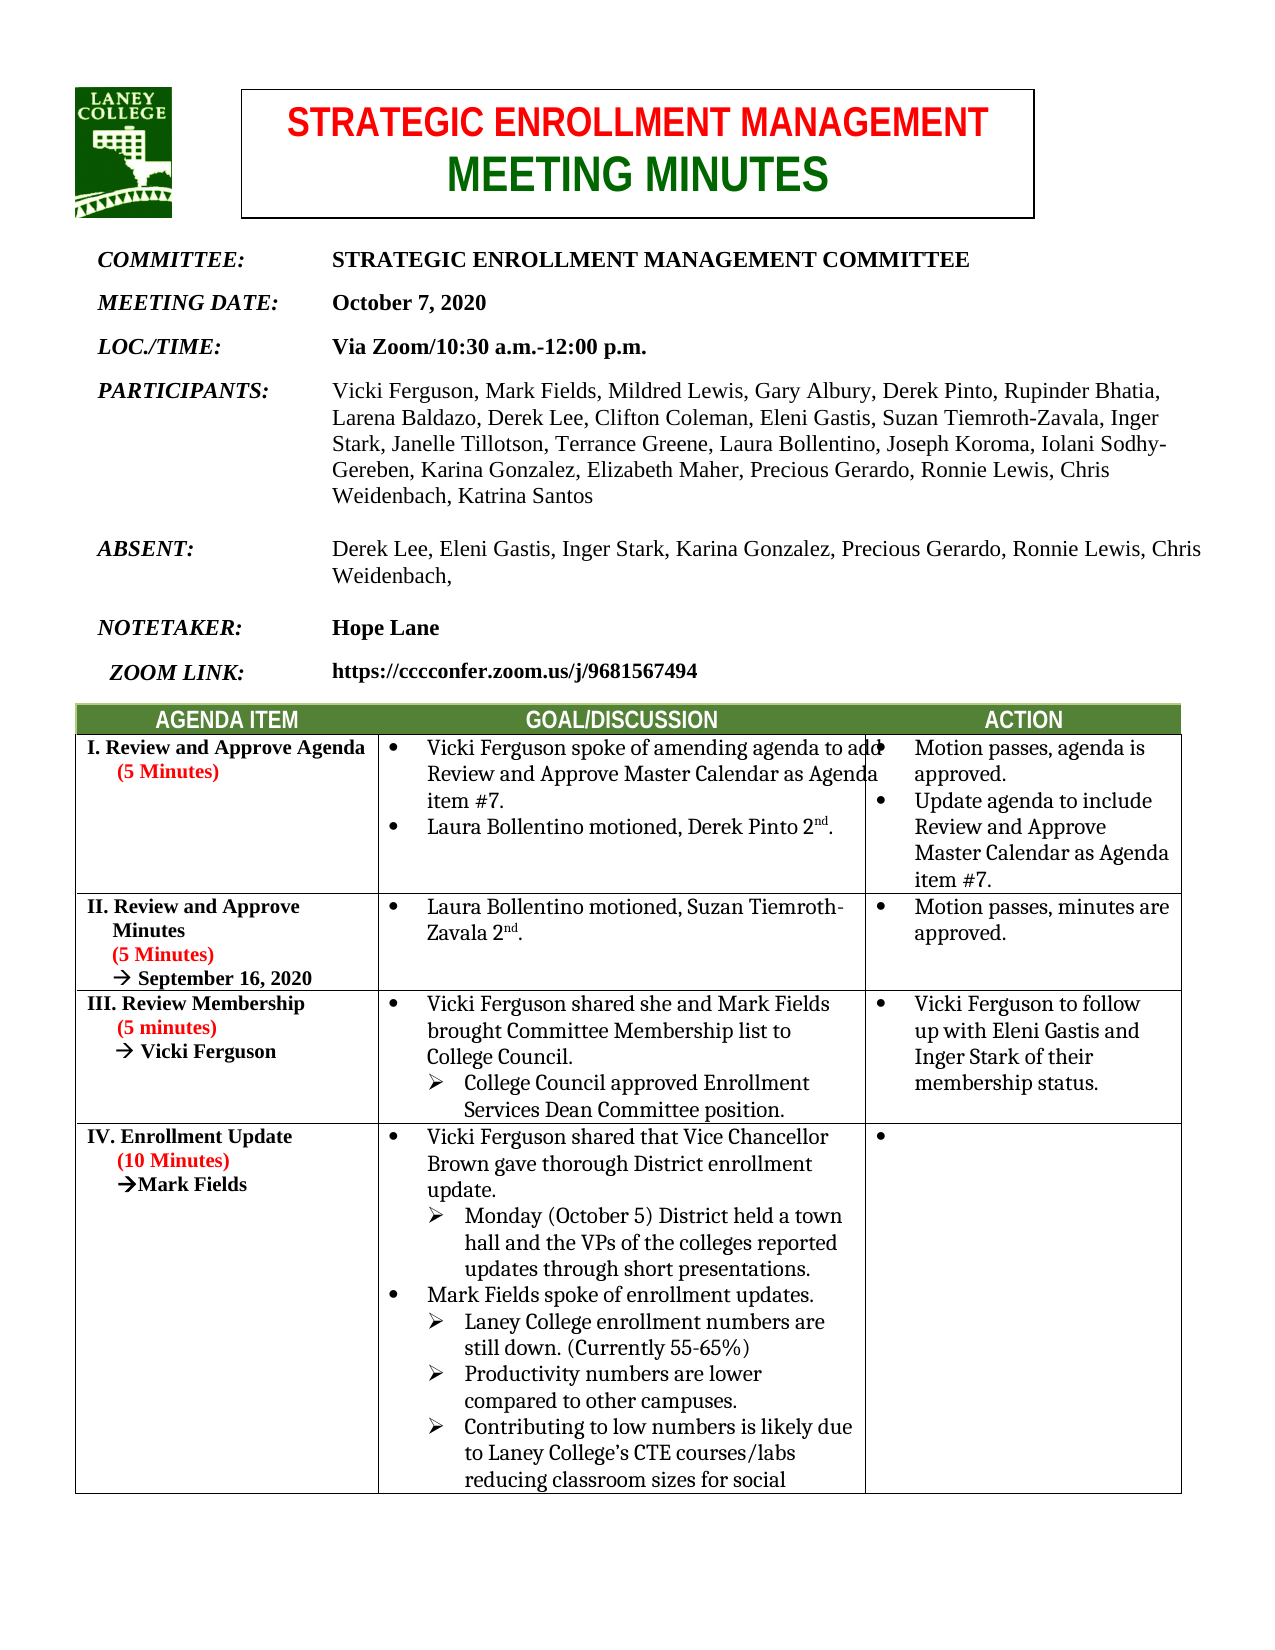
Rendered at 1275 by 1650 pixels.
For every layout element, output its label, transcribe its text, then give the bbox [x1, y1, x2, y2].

table_cell PARTICIPANTS: ABSENT: [86, 377, 321, 614]
table_cell Vicki Ferguson to follow up with Eleni Gastis and Inger Stark of their membership status. [866, 991, 1181, 1123]
table_cell October 7, 2020 [321, 289, 1231, 333]
table_cell Review and Approve Agenda (5 Minutes) [76, 735, 378, 893]
table_cell Review Membership (5 minutes) Vicki Ferguson [76, 990, 378, 1123]
table_cell [76, 659, 321, 703]
table_cell Vicki Ferguson shared she and Mark Fields brought Committee Membership list to College Council. College Council approved Enrollment Services Dean Committee position. [379, 991, 865, 1123]
table_cell NOTETAKER: [86, 614, 321, 658]
table_cell Motion passes, agenda is approved. Update agenda to include Review and Approve Master Calendar as Agenda item #7. [866, 735, 1181, 893]
table_cell GOAL/DISCUSSION [378, 705, 866, 734]
table_header STRATEGIC ENROLLMENT MANAGEMENT COMMITTEE [321, 246, 1231, 289]
table_cell Review and Approve Minutes (5 Minutes) September 16, 2020 [76, 893, 378, 990]
table_cell https://cccconfer.zoom.us/j/9681567494 [321, 659, 1231, 703]
table_cell Laura Bollentino motioned, Suzan Tiemroth-Zavala 2nd. [379, 894, 865, 990]
table_cell MEETING DATE: [86, 289, 321, 333]
table_cell [866, 1124, 1181, 1493]
table_header COMMITTEE: [86, 246, 321, 289]
table_cell LOC./TIME: [86, 333, 321, 377]
table_cell Vicki Ferguson, Mark Fields, Mildred Lewis, Gary Albury, Derek Pinto, Rupinder Bhatia, Larena Baldazo, Derek Lee, Clifton Coleman, Eleni Gastis, Suzan Tiemroth-Zavala, Inger Stark, Janelle Tillotson, Terrance Greene, Laura Bollentino, Joseph Koroma, Iolani Sodhy-Gereben, Karina Gonzalez, Elizabeth Maher, Precious Gerardo, Ronnie Lewis, Chris Weidenbach, Katrina Santos Derek Lee, Eleni Gastis, Inger Stark, Karina Gonzalez, Precious Gerardo, Ronnie Lewis, Chris Weidenbach, [321, 377, 1231, 614]
table_cell Hope Lane [321, 614, 1231, 658]
table_cell Vicki Ferguson spoke of amending agenda to add Review and Approve Master Calendar as Agenda item #7. Laura Bollentino motioned, Derek Pinto 2nd. [379, 735, 865, 893]
table_cell ACTION [866, 705, 1181, 734]
table_cell AGENDA ITEM [77, 705, 378, 734]
picture [75, 87, 172, 218]
table_cell Via Zoom/10:30 a.m.-12:00 p.m. [321, 333, 1231, 377]
table_cell Motion passes, minutes are approved. [866, 894, 1181, 990]
table_cell Enrollment Update (10 Minutes) Mark Fields [76, 1123, 378, 1493]
